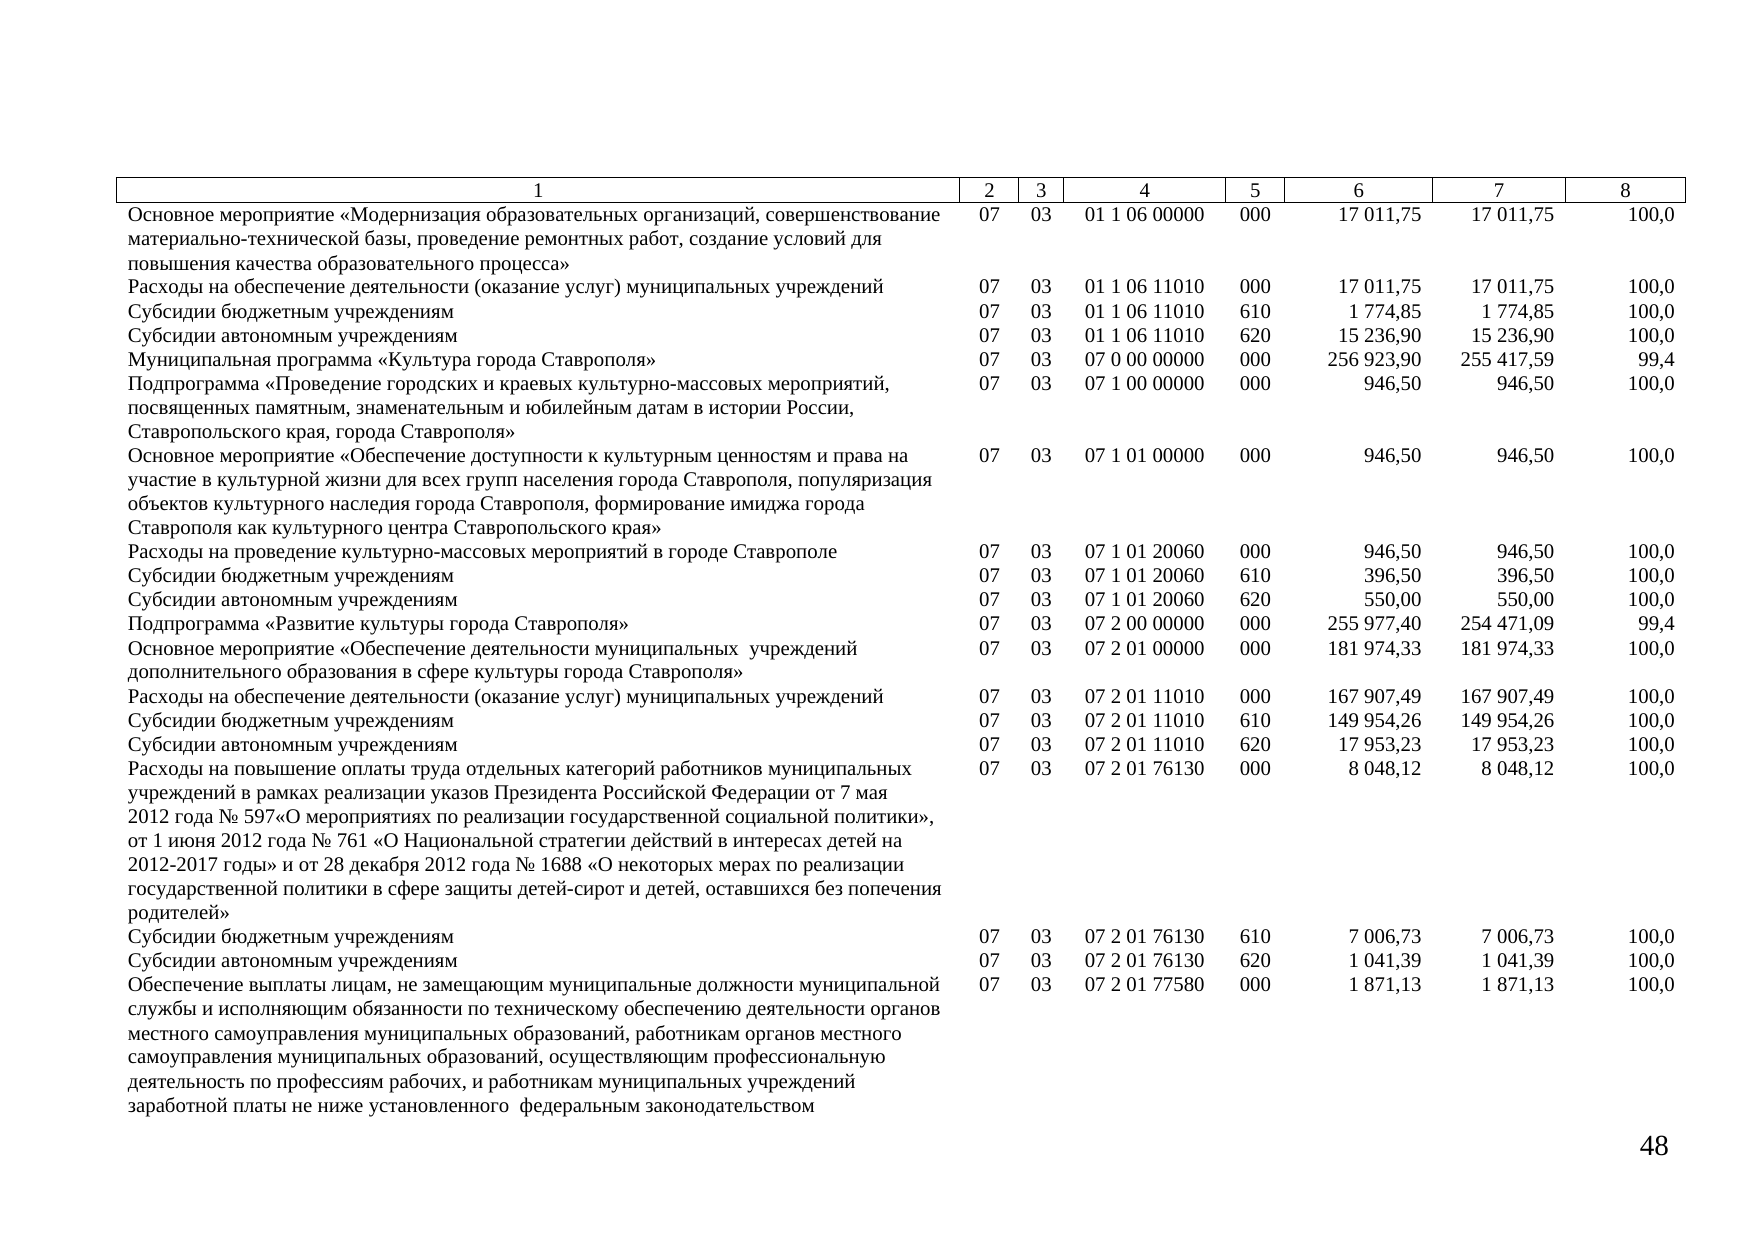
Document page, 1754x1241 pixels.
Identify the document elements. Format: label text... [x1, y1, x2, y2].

table_header 5 [1226, 178, 1284, 202]
table_header 7 [1433, 178, 1565, 202]
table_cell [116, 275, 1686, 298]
table_header 6 [1285, 178, 1432, 202]
table_header 1 [117, 178, 959, 202]
table_header 2 [960, 178, 1018, 202]
table_header 3 [1019, 178, 1063, 202]
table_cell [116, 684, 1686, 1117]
table_header 8 [1566, 178, 1685, 202]
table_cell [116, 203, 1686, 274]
table_header 4 [1064, 178, 1225, 202]
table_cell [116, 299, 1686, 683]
